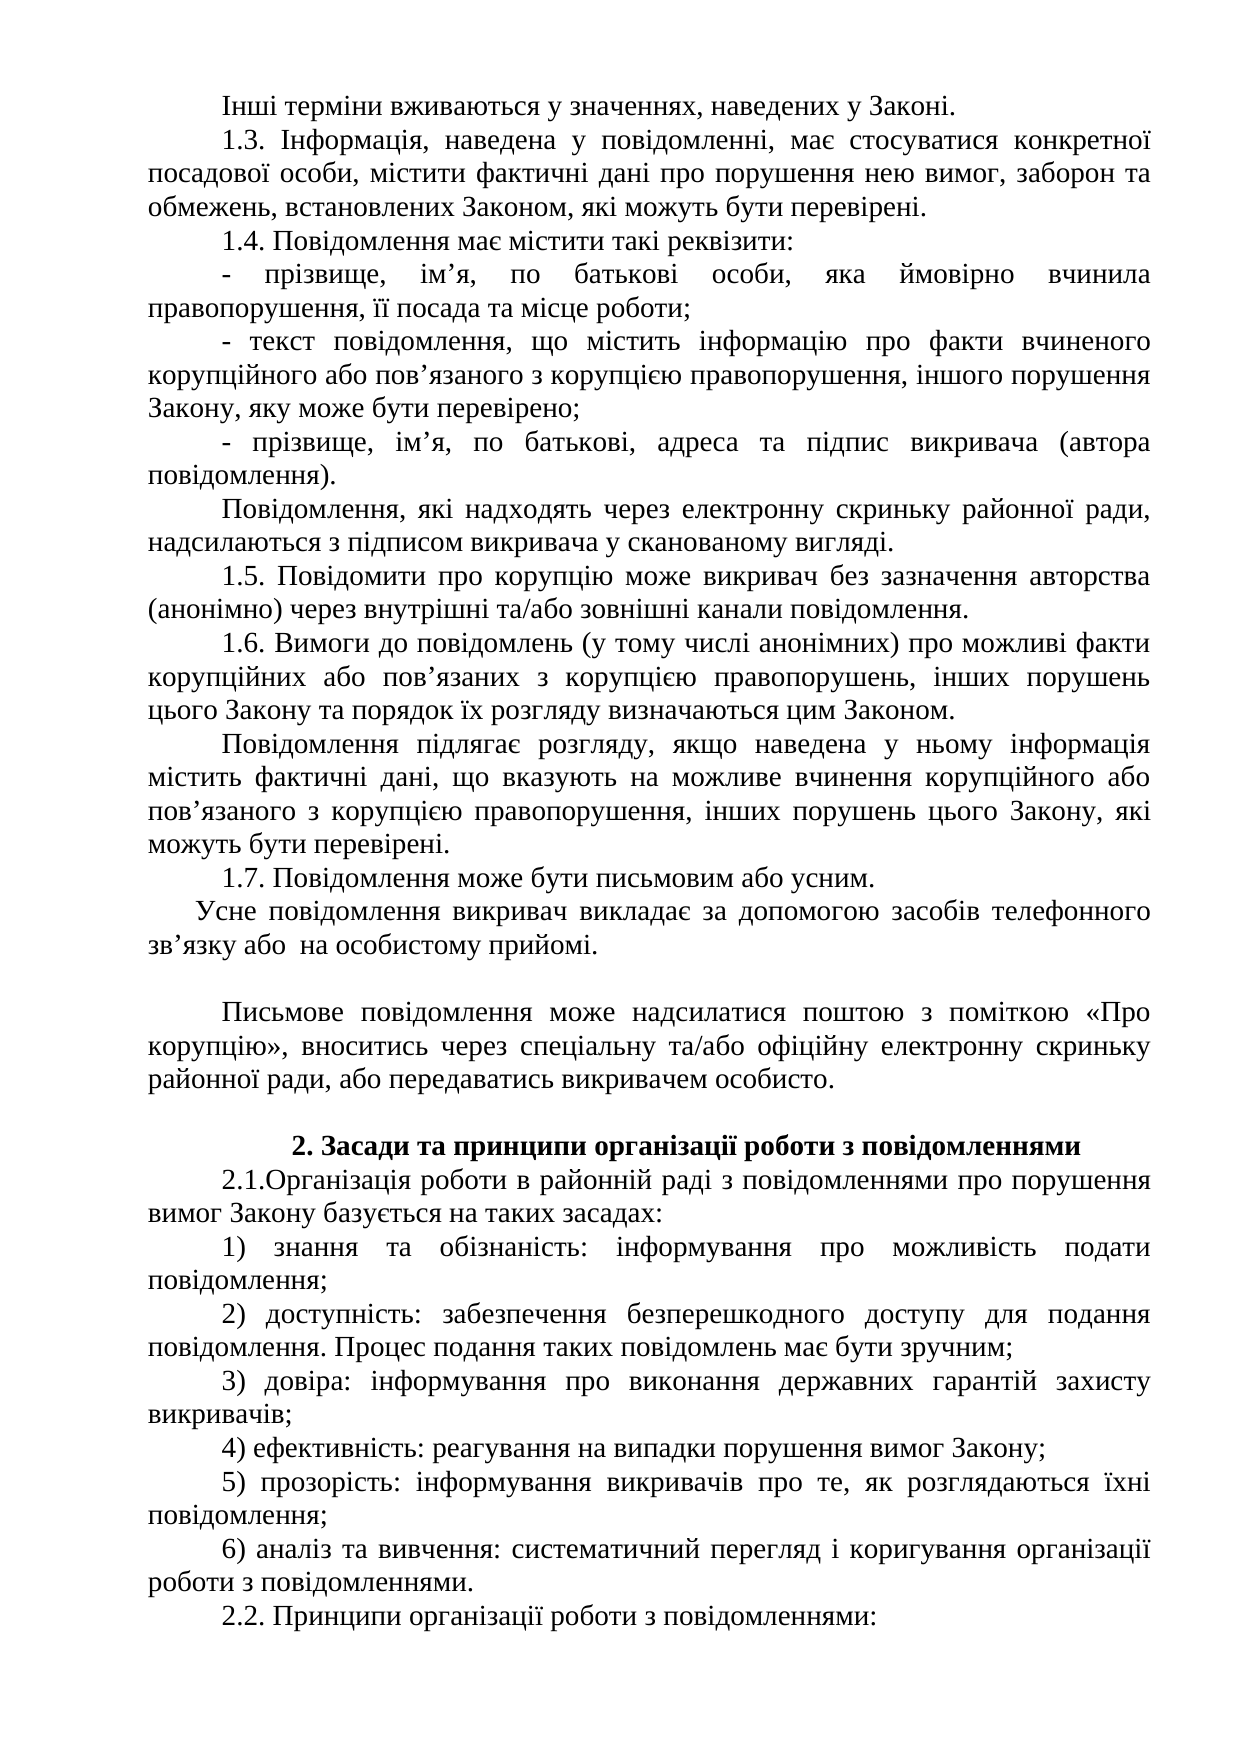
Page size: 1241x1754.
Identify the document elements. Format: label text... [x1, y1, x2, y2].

text Повідомлення, які надходять через електронну скриньку районної ради, надсилаються з підписом викривача у сканованому вигляді. [148, 491, 1152, 558]
text Усне повідомлення викривач викладає за допомогою засобів телефонного зв’язку або на особистому прийомі. [148, 893, 1152, 961]
text Інші терміни вживаються у значеннях, наведених у Законі. [148, 88, 1152, 122]
text 3) довіра: інформування про виконання державних гарантій захисту викривачів; [148, 1363, 1152, 1430]
text 5) прозорість: інформування викривачів про те, як розглядаються їхні повідомлення; [148, 1464, 1152, 1531]
text 1.6. Вимоги до повідомлень (у тому числі анонімних) про можливі факти корупційних або пов’язаних з корупцією правопорушень, інших порушень цього Закону та порядок їх розгляду визначаються цим Законом. [148, 625, 1152, 726]
text 2. Засади та принципи організації роботи з повідомленнями [148, 1128, 1152, 1162]
text 1.5. Повідомити про корупцію може викривач без зазначення авторства (анонімно) через внутрішні та/або зовнішні канали повідомлення. [148, 558, 1152, 625]
text - прізвище, ім’я, по батькові особи, яка ймовірно вчинила правопорушення, її посада та місце роботи; [148, 256, 1152, 323]
text 6) аналіз та вивчення: систематичний перегляд і коригування організації роботи з повідомленнями. [148, 1531, 1152, 1598]
text 1.7. Повідомлення може бути письмовим або усним. [148, 860, 1152, 893]
text 2.2. Принципи організації роботи з повідомленнями: [148, 1598, 1152, 1631]
text 1.3. Інформація, наведена у повідомленні, має стосуватися конкретної посадової особи, містити фактичні дані про порушення нею вимог, заборон та обмежень, встановлених Законом, які можуть бути перевірені. [148, 122, 1152, 223]
text 4) ефективність: реагування на випадки порушення вимог Закону; [148, 1430, 1152, 1464]
text 1) знання та обізнаність: інформування про можливість подати повідомлення; [148, 1229, 1152, 1296]
text - текст повідомлення, що містить інформацію про факти вчиненого корупційного або пов’язаного з корупцією правопорушення, іншого порушення Закону, яку може бути перевірено; [148, 323, 1152, 424]
text Повідомлення підлягає розгляду, якщо наведена у ньому інформація містить фактичні дані, що вказують на можливе вчинення корупційного або пов’язаного з корупцією правопорушення, інших порушень цього Закону, які можуть бути перевірені. [148, 726, 1152, 860]
text 2) доступність: забезпечення безперешкодного доступу для подання повідомлення. Процес подання таких повідомлень має бути зручним; [148, 1296, 1152, 1363]
text 1.4. Повідомлення має містити такі реквізити: [148, 223, 1152, 256]
text Письмове повідомлення може надсилатися поштою з поміткою «Про корупцію», вноситись через спеціальну та/або офіційну електронну скриньку районної ради, або передаватись викривачем особисто. [148, 994, 1152, 1095]
text - прізвище, ім’я, по батькові, адреса та підпис викривача (автора повідомлення). [148, 424, 1152, 491]
text 2.1.Організація роботи в районній раді з повідомленнями про порушення вимог Закону базується на таких засадах: [148, 1162, 1152, 1229]
